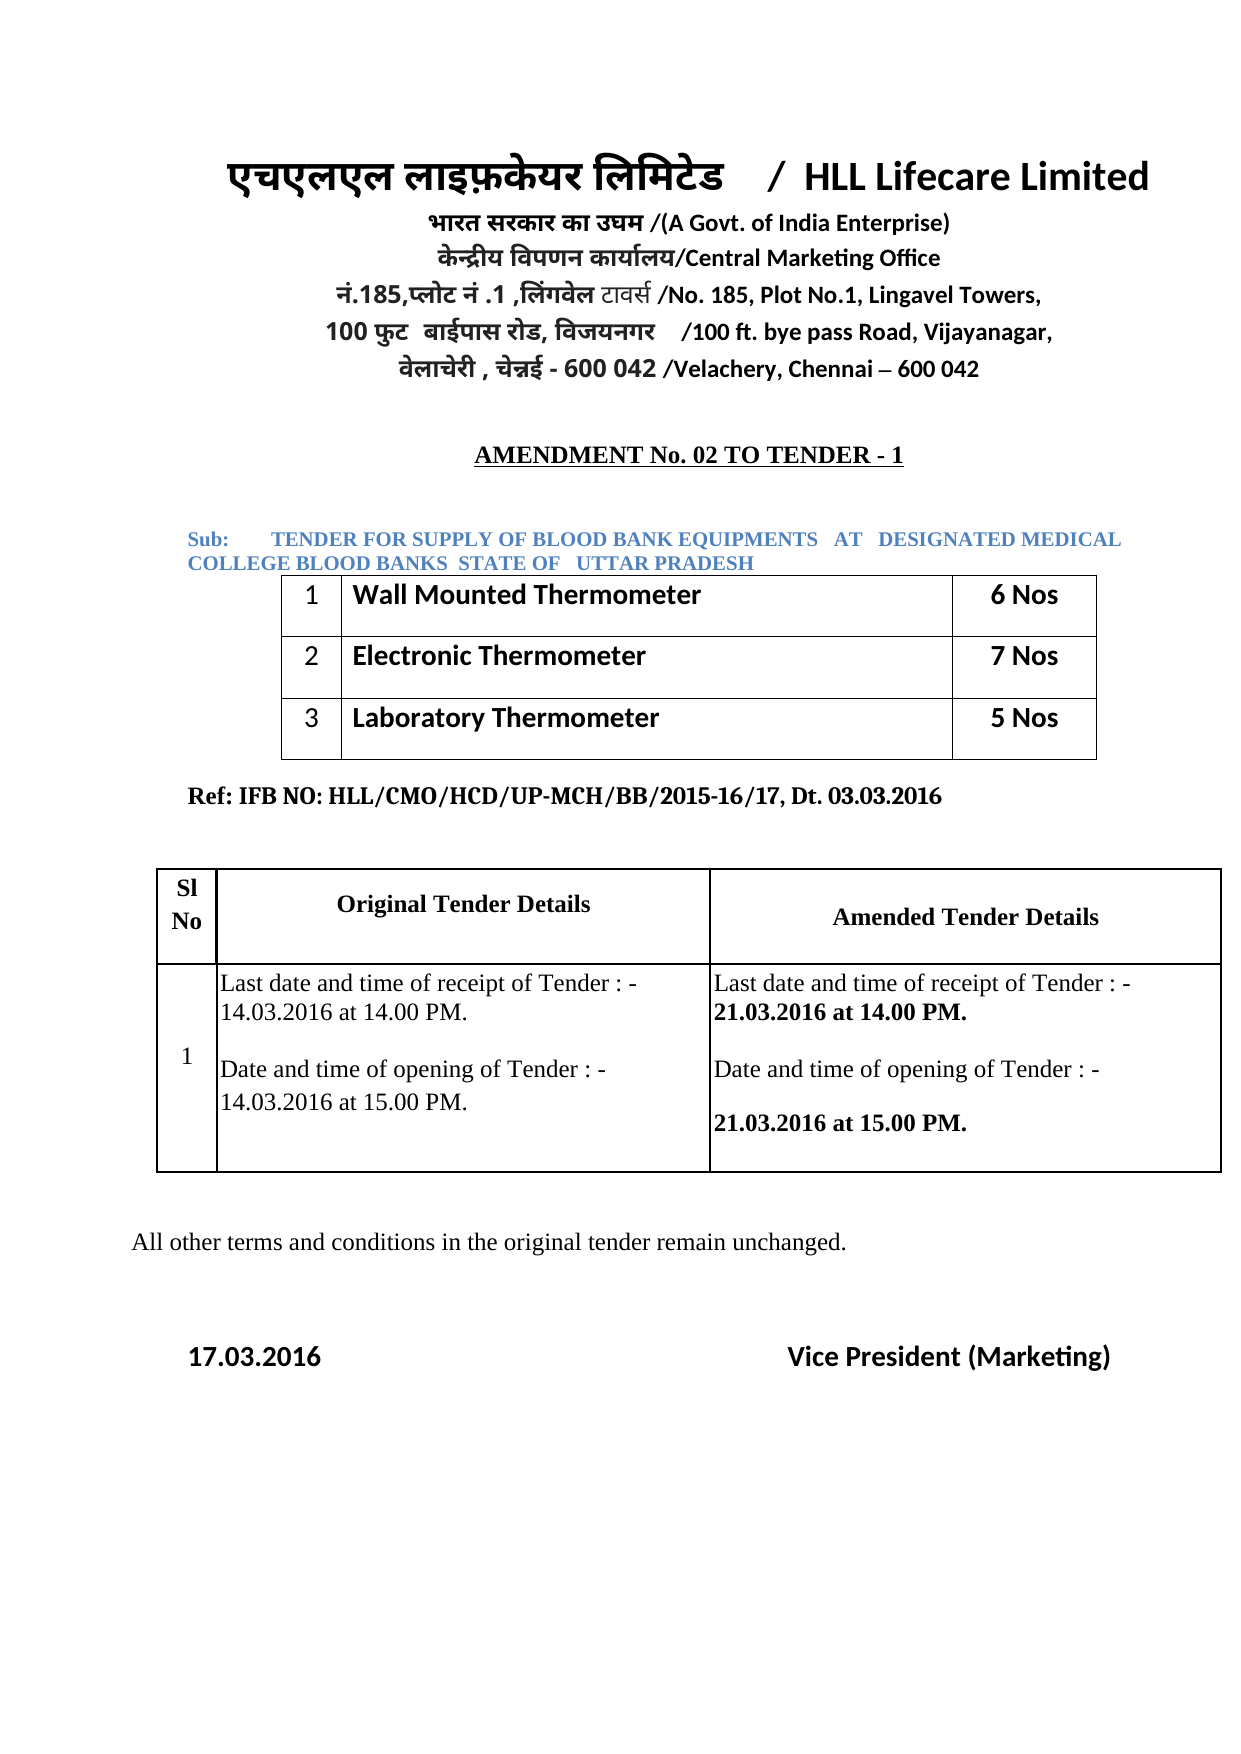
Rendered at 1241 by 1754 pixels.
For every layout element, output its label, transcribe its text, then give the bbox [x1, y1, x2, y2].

table_cell Electronic Thermometer [342, 637, 952, 698]
subtitle Sub: TENDER FOR SUPPLY OF BLOOD BANK EQUIPMENTS AT DESIGNATED MEDICAL COLLEGE BLOOD BANKS STATE OF UTTAR PRADESH [187, 527, 1190, 575]
text All other terms and conditions in the original tender remain unchanged. [131, 1227, 1190, 1255]
table_cell Last date and time of receipt of Tender : - 21.03.2016 at 14.00 PM. Date and time of opening of Tender : - 21.03.2016 at 15.00 PM. [711, 965, 1220, 1171]
table_header Wall Mounted Thermometer [342, 576, 952, 636]
text केन्द्रीय विपणन कार्यालय/Central Marketing Office [187, 242, 1190, 276]
subtitle Ref: IFB NO: HLL/CMO/HCD/UP-MCH/BB/2015-16/17, Dt. 03.03.2016 [187, 781, 1190, 810]
text 17.03.2016 Vice President (Marketing) [187, 1338, 1190, 1373]
table_header Sl No [158, 870, 215, 963]
table_cell 3 [282, 699, 341, 759]
table_cell 2 [282, 637, 341, 698]
table_header Original Tender Details [218, 870, 709, 963]
table_header Amended Tender Details [711, 870, 1220, 963]
text एचएलएल लाइफ़केयर लिमिटेड / HLL Lifecare Limited [187, 150, 1190, 207]
table_cell Last date and time of receipt of Tender : - 14.03.2016 at 14.00 PM. Date and time of opening of Tender : - 14.03.2016 at 15.00 PM. [218, 965, 709, 1171]
table_cell 1 [158, 965, 216, 1171]
table_header 6 Nos [953, 576, 1096, 636]
text AMENDMENT No. 02 TO TENDER - 1 [187, 441, 1190, 469]
table_cell 7 Nos [953, 637, 1096, 698]
text 100 फुट बाईपास रोड, विजयनगर /100 ft. bye pass Road, Vijayanagar, [187, 313, 1190, 350]
text भारत सरकार का उघम /(A Govt. of India Enterprise) [187, 207, 1190, 242]
table_cell 5 Nos [953, 699, 1096, 759]
text वेलाचेरी , चेन्नई - 600 042 /Velachery, Chennai – 600 042 [187, 350, 1190, 387]
table_cell Laboratory Thermometer [342, 699, 952, 759]
table_header 1 [282, 576, 341, 636]
text नं.185,प्लोट नं .1 ,लिंगवेल टावर्स /No. 185, Plot No.1, Lingavel Towers, [187, 276, 1190, 313]
